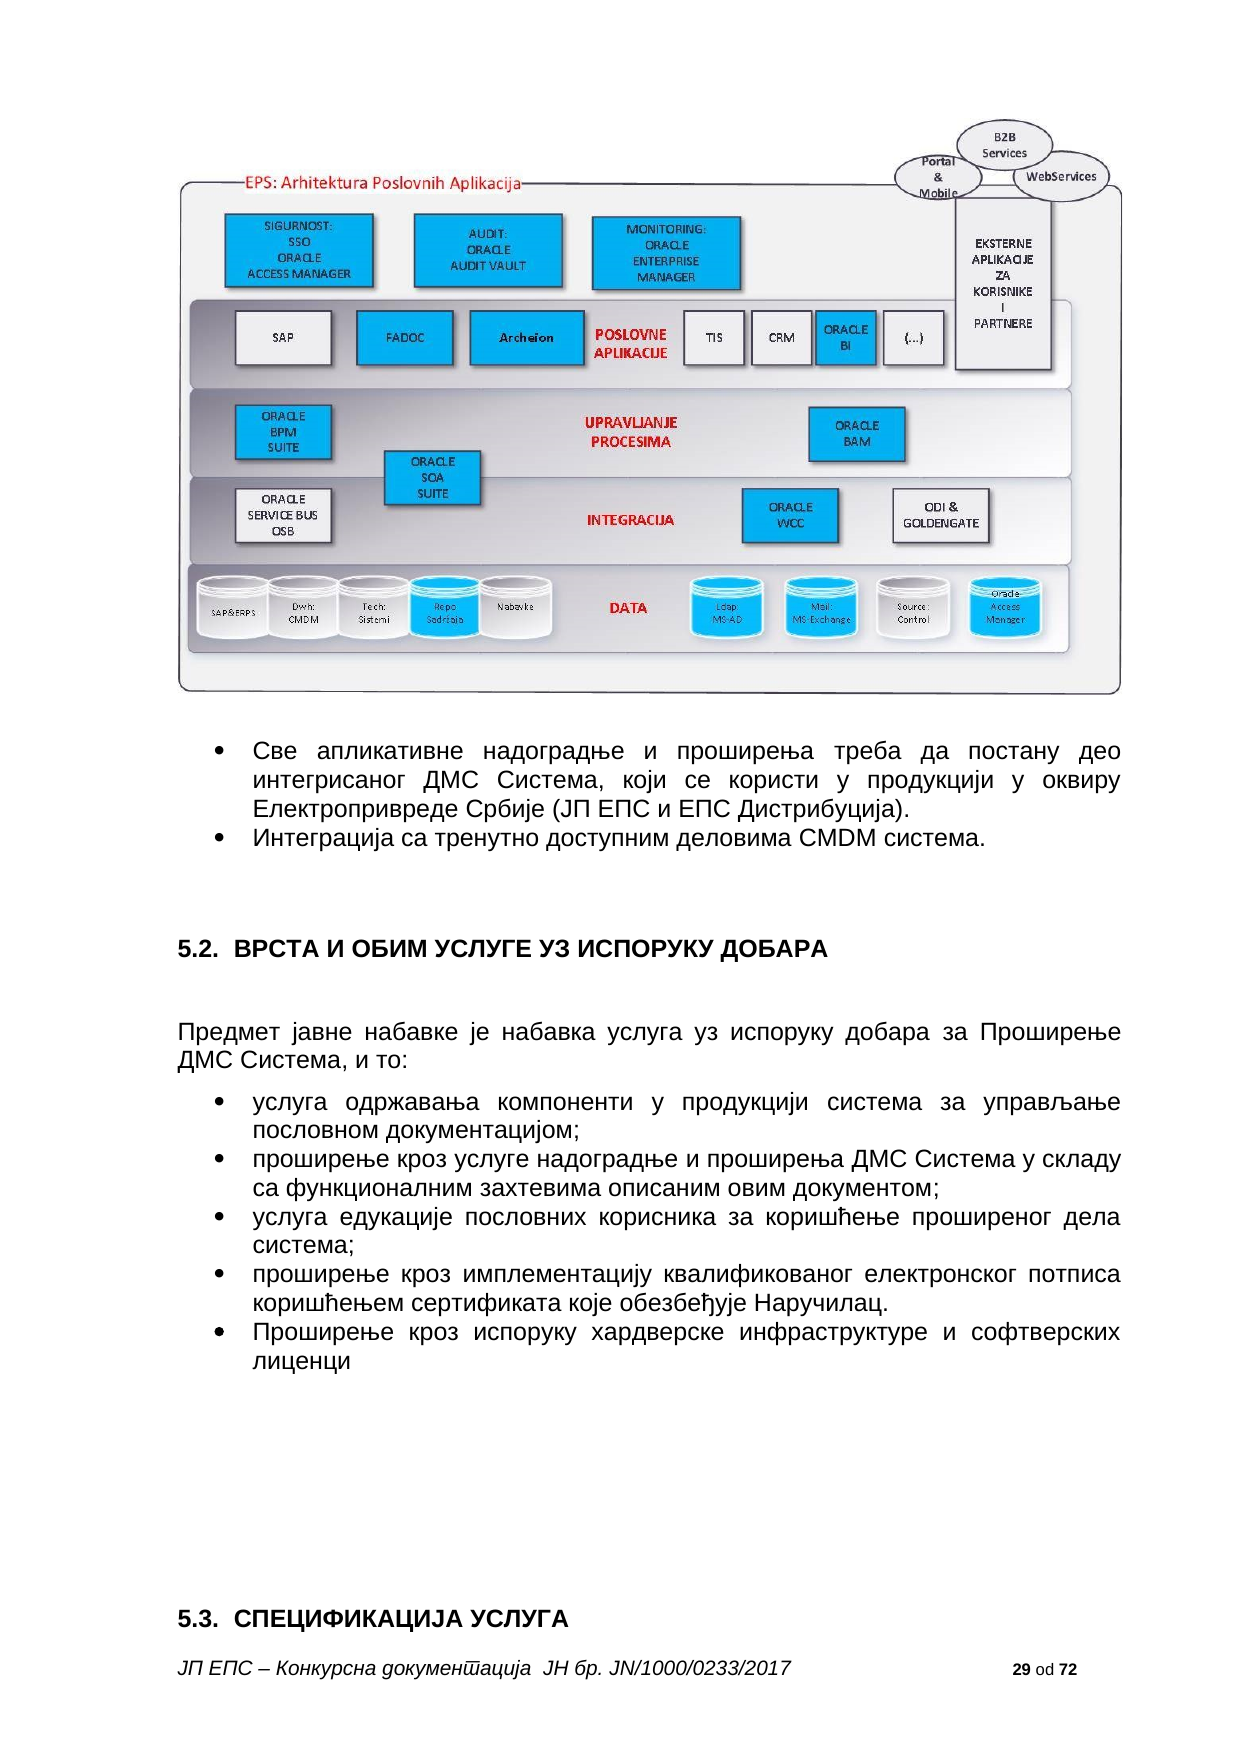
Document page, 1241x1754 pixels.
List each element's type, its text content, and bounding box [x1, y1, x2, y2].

list Интеграција са тренутно доступним деловима CMDM система. [215, 823, 1121, 851]
list Све апликативне надоградње и проширења треба да постану део интегрисаног ДМС Система, који се користи у продукцији у оквиру Електропривреде Србије (ЈП ЕПС и ЕПС Дистрибуција). [215, 736, 1121, 823]
list ВРСТА И ОБИМ УСЛУГЕ УЗ ИСПОРУКУ ДОБАРА [177, 934, 1121, 963]
list услуга едукације пословних корисника за коришћење проширеног дела система; [215, 1202, 1121, 1259]
list СПЕЦИФИКАЦИЈА УСЛУГА [177, 1604, 1121, 1633]
list услуга одржавања компоненти у продукцији система за управљање пословном документацијом; [215, 1086, 1121, 1144]
picture [177, 118, 1123, 695]
list проширење кроз услуге надоградње и проширења ДМС Система у складу са функционалним захтевима описаним овим документом; [215, 1144, 1121, 1202]
list проширење кроз имплементацију квалификованог електронског потписа коришћењем сертификата које обезбеђује Наручилац. [215, 1259, 1121, 1317]
list Проширење кроз испоруку хардверске инфраструктуре и софтверских лиценци [215, 1317, 1121, 1374]
text Предмет јавне набавке је набавка услуга уз испоруку добара за Проширење ДМС Система, и то: [177, 1016, 1121, 1074]
